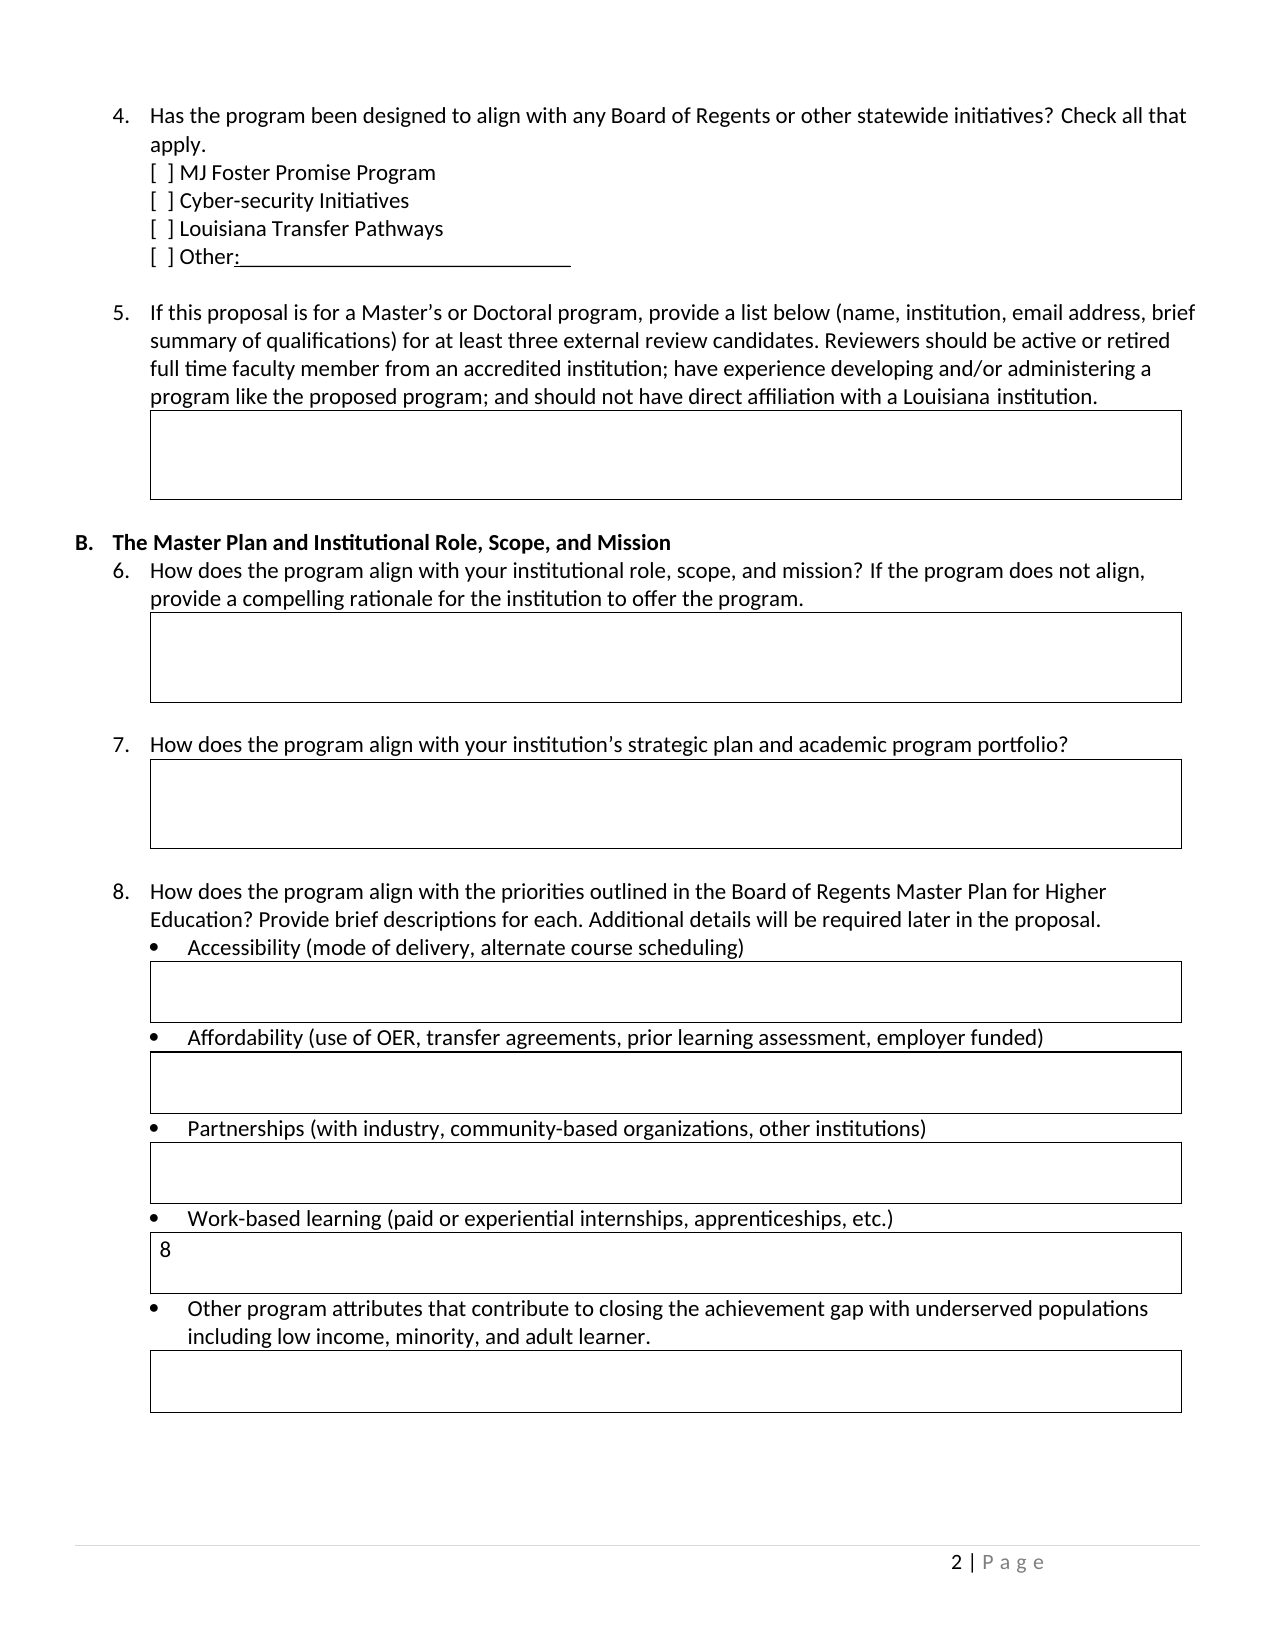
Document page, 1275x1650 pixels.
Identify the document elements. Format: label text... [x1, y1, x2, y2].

list Affordability (use of OER, transfer agreements, prior learning assessment, employer funded) [150, 1023, 1200, 1051]
list Other program attributes that contribute to closing the achievement gap with underserved populations including low income, minority, and adult learner. [150, 1294, 1200, 1350]
list Has the program been designed to align with any Board of Regents or other statewide initiatives? Check all that apply. [112, 102, 1200, 158]
text 8 [151, 1233, 1181, 1263]
list How does the program align with the priorities outlined in the Board of Regents Master Plan for Higher Education? Provide brief descriptions for each. Additional details will be required later in the proposal. [112, 877, 1200, 933]
text [ ] Louisiana Transfer Pathways [150, 214, 1200, 242]
list How does the program align with your institution’s strategic plan and academic program portfolio? [112, 731, 1200, 759]
list How does the program align with your institutional role, scope, and mission? If the program does not align, provide a compelling rationale for the institution to offer the program. [112, 556, 1200, 612]
list The Master Plan and Institutional Role, Scope, and Mission [75, 528, 1200, 556]
text [ ] MJ Foster Promise Program [150, 158, 1200, 186]
list Work-based learning (paid or experiential internships, apprenticeships, etc.) [150, 1204, 1200, 1232]
list Partnerships (with industry, community-based organizations, other institutions) [150, 1114, 1200, 1142]
list If this proposal is for a Master’s or Doctoral program, provide a list below (name, institution, email address, brief summary of qualifications) for at least three external review candidates. Reviewers should be active or retired full time faculty member from an accredited institution; have experience developing and/or administering a program like the proposed program; and should not have direct affiliation with a Louisiana institution. [112, 298, 1200, 410]
text [ ] Cyber-security Initiatives [150, 186, 1200, 214]
list Accessibility (mode of delivery, alternate course scheduling) [150, 933, 1200, 961]
text [ ] Other:_____________________________ [150, 242, 1200, 270]
